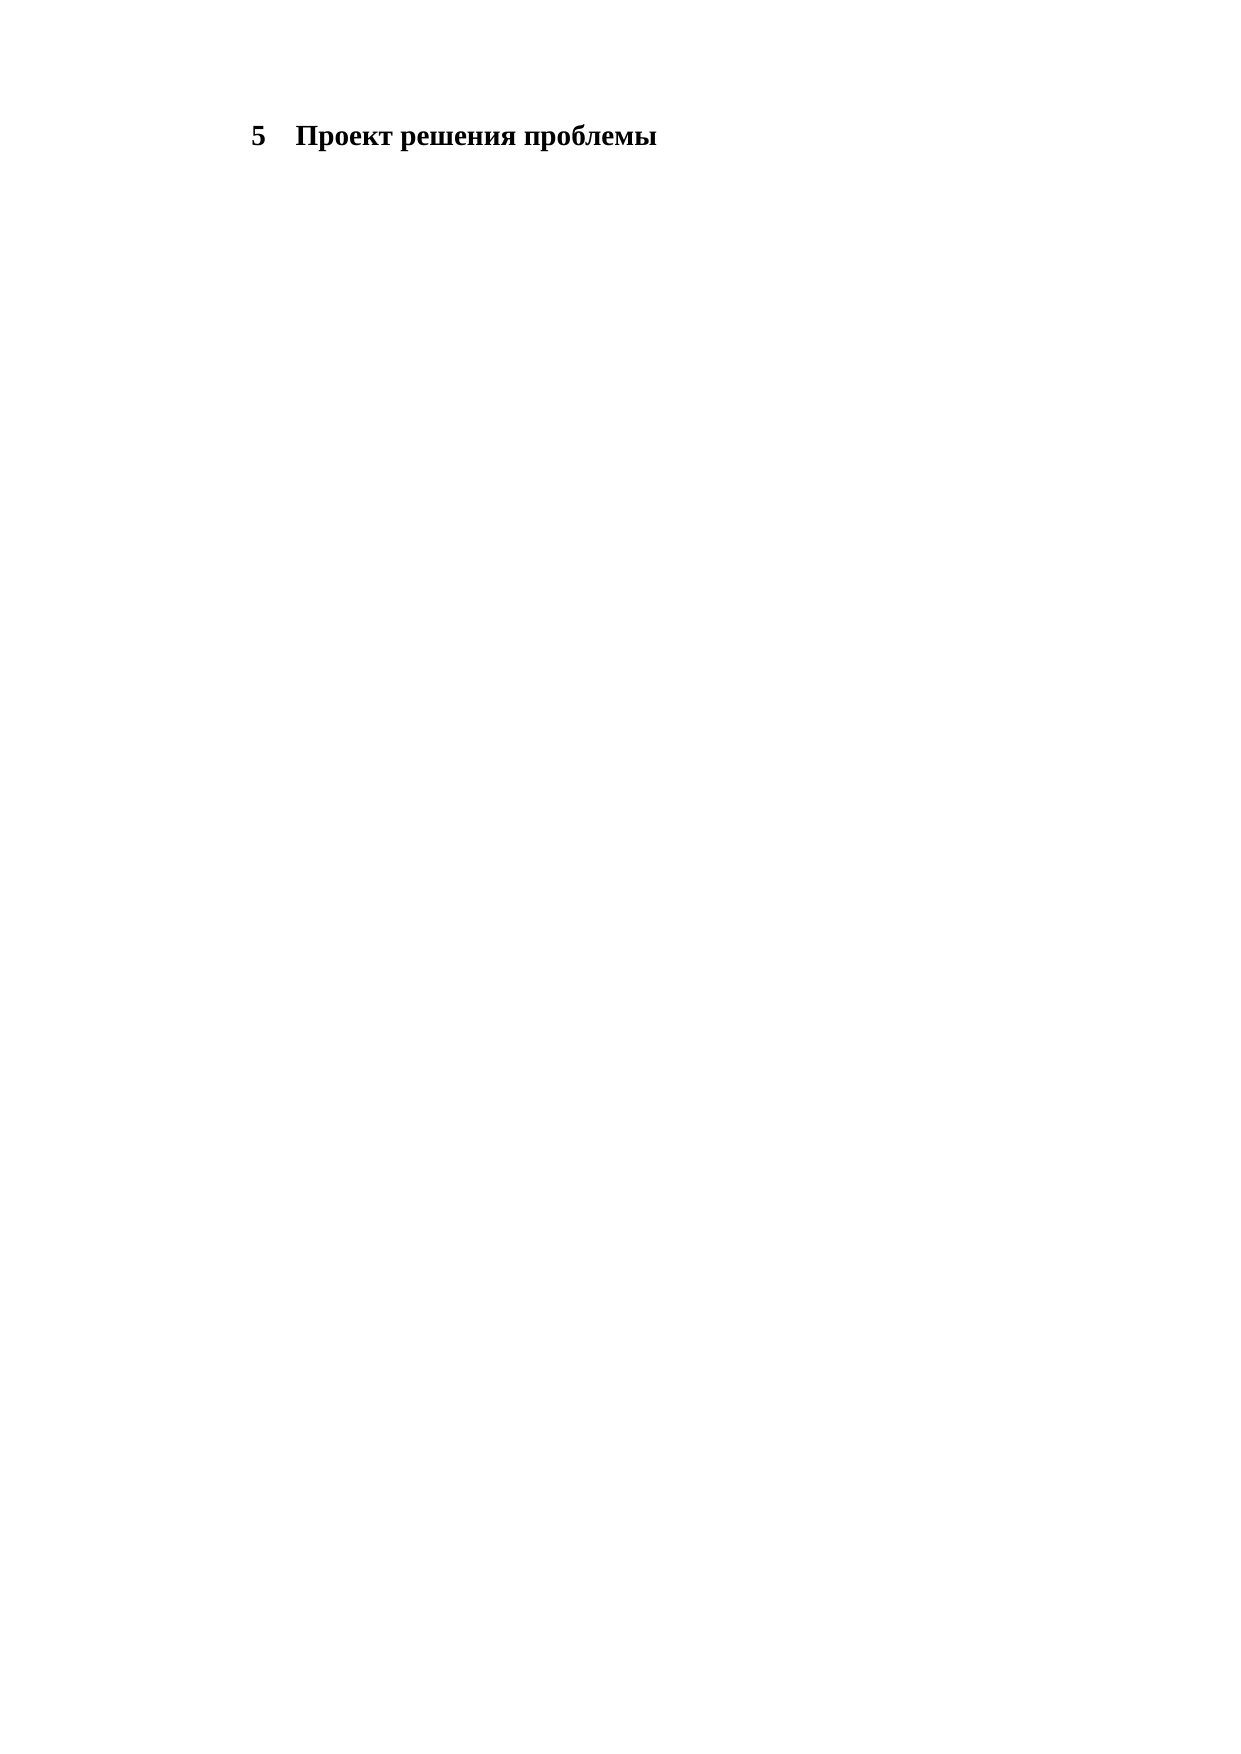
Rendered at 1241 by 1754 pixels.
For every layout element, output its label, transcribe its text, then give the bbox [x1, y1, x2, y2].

list Проект решения проблемы [177, 118, 1152, 152]
